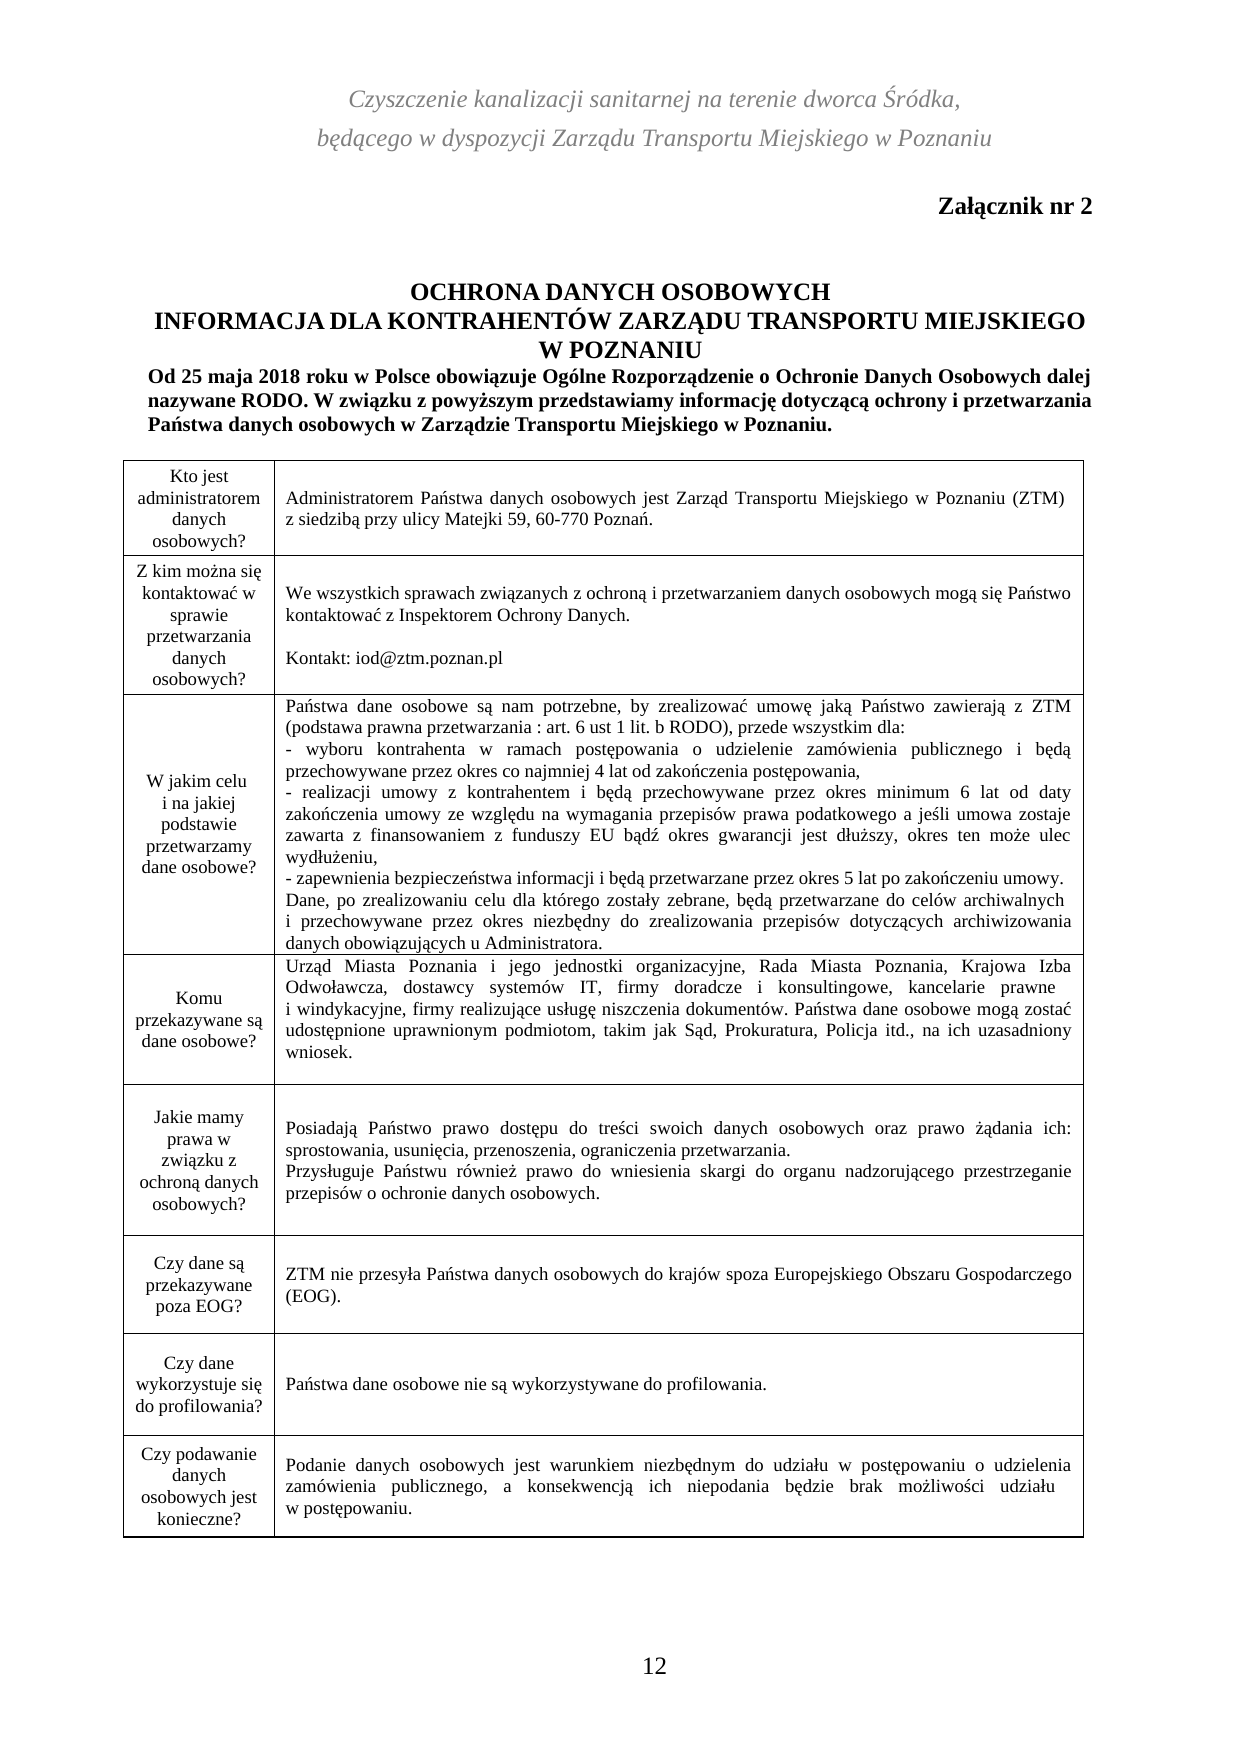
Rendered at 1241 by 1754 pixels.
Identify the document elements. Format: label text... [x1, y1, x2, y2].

table_cell Komu przekazywane są dane osobowe? [124, 955, 274, 1084]
table_cell Podanie danych osobowych jest warunkiem niezbędnym do udziału w postępowaniu o udzielenia zamówienia publicznego, a konsekwencją ich niepodania będzie brak możliwości udziału w postępowaniu. [275, 1436, 1083, 1536]
text OCHRONA DANYCH OSOBOWYCH [148, 277, 1093, 306]
table_cell Państwa dane osobowe są nam potrzebne, by zrealizować umowę jaką Państwo zawierają z ZTM (podstawa prawna przetwarzania : art. 6 ust 1 lit. b RODO), przede wszystkim dla: - wyboru kontrahenta w ramach postępowania o udzielenie zamówienia publicznego i będą przechowywane przez okres co najmniej 4 lat od zakończenia postępowania, - realizacji umowy z kontrahentem i będą przechowywane przez okres minimum 6 lat od daty zakończenia umowy ze względu na wymagania przepisów prawa podatkowego a jeśli umowa zostaje zawarta z finansowaniem z funduszy EU bądź okres gwarancji jest dłuższy, okres ten może ulec wydłużeniu, - zapewnienia bezpieczeństwa informacji i będą przetwarzane przez okres 5 lat po zakończeniu umowy. Dane, po zrealizowaniu celu dla którego zostały zebrane, będą przetwarzane do celów archiwalnych i przechowywane przez okres niezbędny do zrealizowania przepisów dotyczących archiwizowania danych obowiązujących u Administratora. [275, 695, 1083, 953]
table_cell ZTM nie przesyła Państwa danych osobowych do krajów spoza Europejskiego Obszaru Gospodarczego (EOG). [275, 1236, 1083, 1333]
text INFORMACJA DLA KONTRAHENTÓW ZARZĄDU TRANSPORTU MIEJSKIEGO W POZNANIU [148, 306, 1093, 364]
table_cell W jakim celu i na jakiej podstawie przetwarzamy dane osobowe? [124, 695, 274, 953]
text Załącznik nr 2 [216, 191, 1093, 220]
table_cell Państwa dane osobowe nie są wykorzystywane do profilowania. [275, 1334, 1083, 1434]
table_cell Jakie mamy prawa w związku z ochroną danych osobowych? [124, 1085, 274, 1235]
table_cell Posiadają Państwo prawo dostępu do treści swoich danych osobowych oraz prawo żądania ich: sprostowania, usunięcia, przenoszenia, ograniczenia przetwarzania. Przysługuje Państwu również prawo do wniesienia skargi do organu nadzorującego przestrzeganie przepisów o ochronie danych osobowych. [275, 1085, 1083, 1235]
table_cell Czy podawanie danych osobowych jest konieczne? [124, 1436, 274, 1536]
table_header Administratorem Państwa danych osobowych jest Zarząd Transportu Miejskiego w Poznaniu (ZTM) z siedzibą przy ulicy Matejki 59, 60-770 Poznań. [275, 461, 1083, 555]
text Od 25 maja 2018 roku w Polsce obowiązuje Ogólne Rozporządzenie o Ochronie Danych Osobowych dalej nazywane RODO. W związku z powyższym przedstawiamy informację dotyczącą ochrony i przetwarzania Państwa danych osobowych w Zarządzie Transportu Miejskiego w Poznaniu. [148, 364, 1093, 436]
table_cell Czy dane są przekazywane poza EOG? [124, 1236, 274, 1333]
table_cell Z kim można się kontaktować w sprawie przetwarzania danych osobowych? [124, 556, 274, 694]
table_cell Urząd Miasta Poznania i jego jednostki organizacyjne, Rada Miasta Poznania, Krajowa Izba Odwoławcza, dostawcy systemów IT, firmy doradcze i konsultingowe, kancelarie prawne i windykacyjne, firmy realizujące usługę niszczenia dokumentów. Państwa dane osobowe mogą zostać udostępnione uprawnionym podmiotom, takim jak Sąd, Prokuratura, Policja itd., na ich uzasadniony wniosek. [275, 955, 1083, 1084]
table_cell We wszystkich sprawach związanych z ochroną i przetwarzaniem danych osobowych mogą się Państwo kontaktować z Inspektorem Ochrony Danych. Kontakt: iod@ztm.poznan.pl [275, 556, 1083, 694]
table_cell Czy dane wykorzystuje się do profilowania? [124, 1334, 274, 1434]
table_header Kto jest administratorem danych osobowych? [124, 461, 274, 555]
